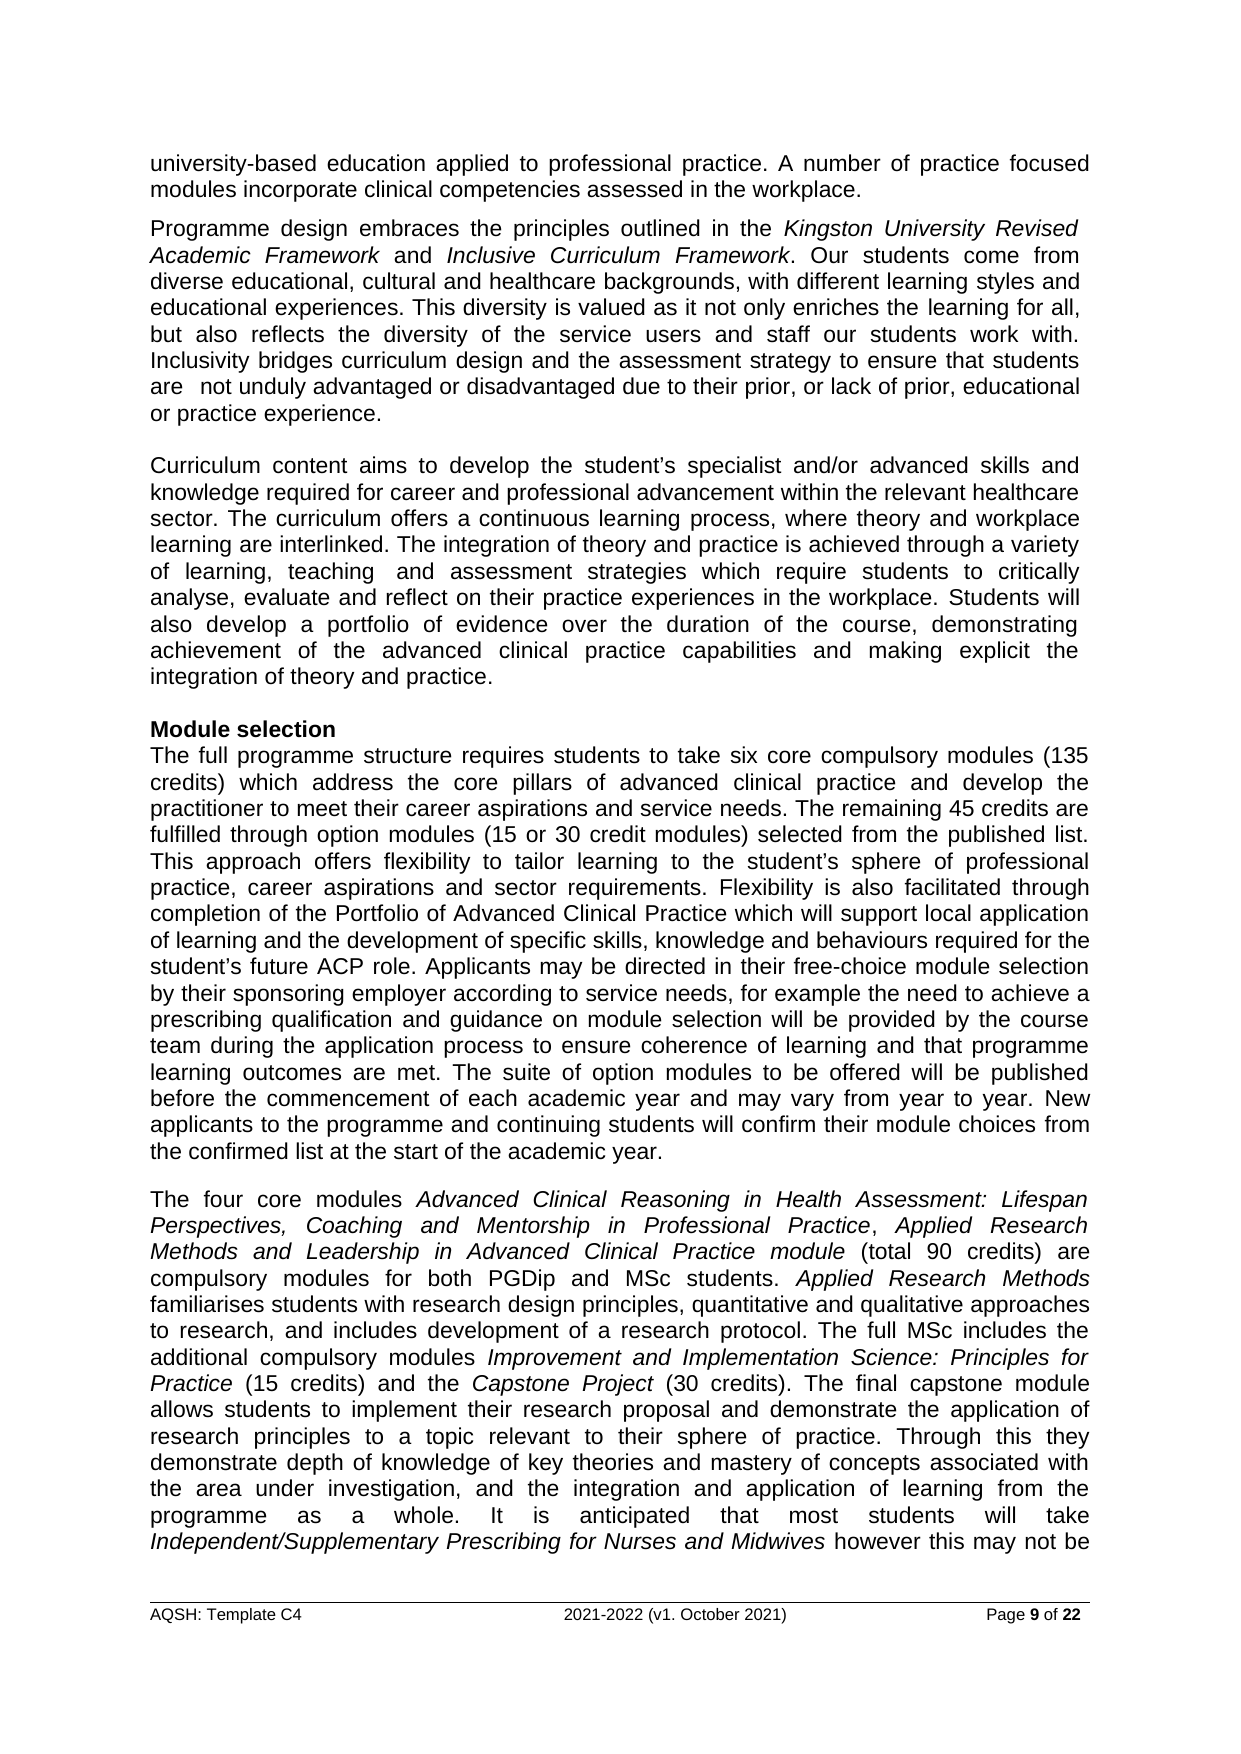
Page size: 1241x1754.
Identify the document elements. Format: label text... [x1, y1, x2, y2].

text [150, 1186, 1090, 1554]
text Module selection [150, 716, 1090, 742]
text Programme design embraces the principles outlined in the Kingston University Revised Academic Framework and Inclusive Curriculum Framework. Our students come from diverse educational, cultural and healthcare backgrounds, with different learning styles and educational experiences. This diversity is valued as it not only enriches the learning for all, but also reflects the diversity of the service users and staff our students work with. Inclusivity bridges curriculum design and the assessment strategy to ensure that students are not unduly advantaged or disadvantaged due to their prior, or lack of prior, educational or practice experience. [150, 215, 1080, 426]
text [150, 150, 1090, 203]
text The full programme structure requires students to take six core compulsory modules (135 credits) which address the core pillars of advanced clinical practice and develop the practitioner to meet their career aspirations and service needs. The remaining 45 credits are fulfilled through option modules (15 or 30 credit modules) selected from the published list. This approach offers flexibility to tailor learning to the student’s sphere of professional practice, career aspirations and sector requirements. Flexibility is also facilitated through completion of the Portfolio of Advanced Clinical Practice which will support local application of learning and the development of specific skills, knowledge and behaviours required for the student’s future ACP role. Applicants may be directed in their free-choice module selection by their sponsoring employer according to service needs, for example the need to achieve a prescribing qualification and guidance on module selection will be provided by the course team during the application process to ensure coherence of learning and that programme learning outcomes are met. The suite of option modules to be offered will be published before the commencement of each academic year and may vary from year to year. New applicants to the programme and continuing students will confirm their module choices from the confirmed list at the start of the academic year. [150, 742, 1090, 1164]
text Curriculum content aims to develop the student’s specialist and/or advanced skills and knowledge required for career and professional advancement within the relevant healthcare sector. The curriculum offers a continuous learning process, where theory and workplace learning are interlinked. The integration of theory and practice is achieved through a variety of learning, teaching and assessment strategies which require students to critically analyse, evaluate and reflect on their practice experiences in the workplace. Students will also develop a portfolio of evidence over the duration of the course, demonstrating achievement of the advanced clinical practice capabilities and making explicit the integration of theory and practice. [150, 452, 1080, 689]
